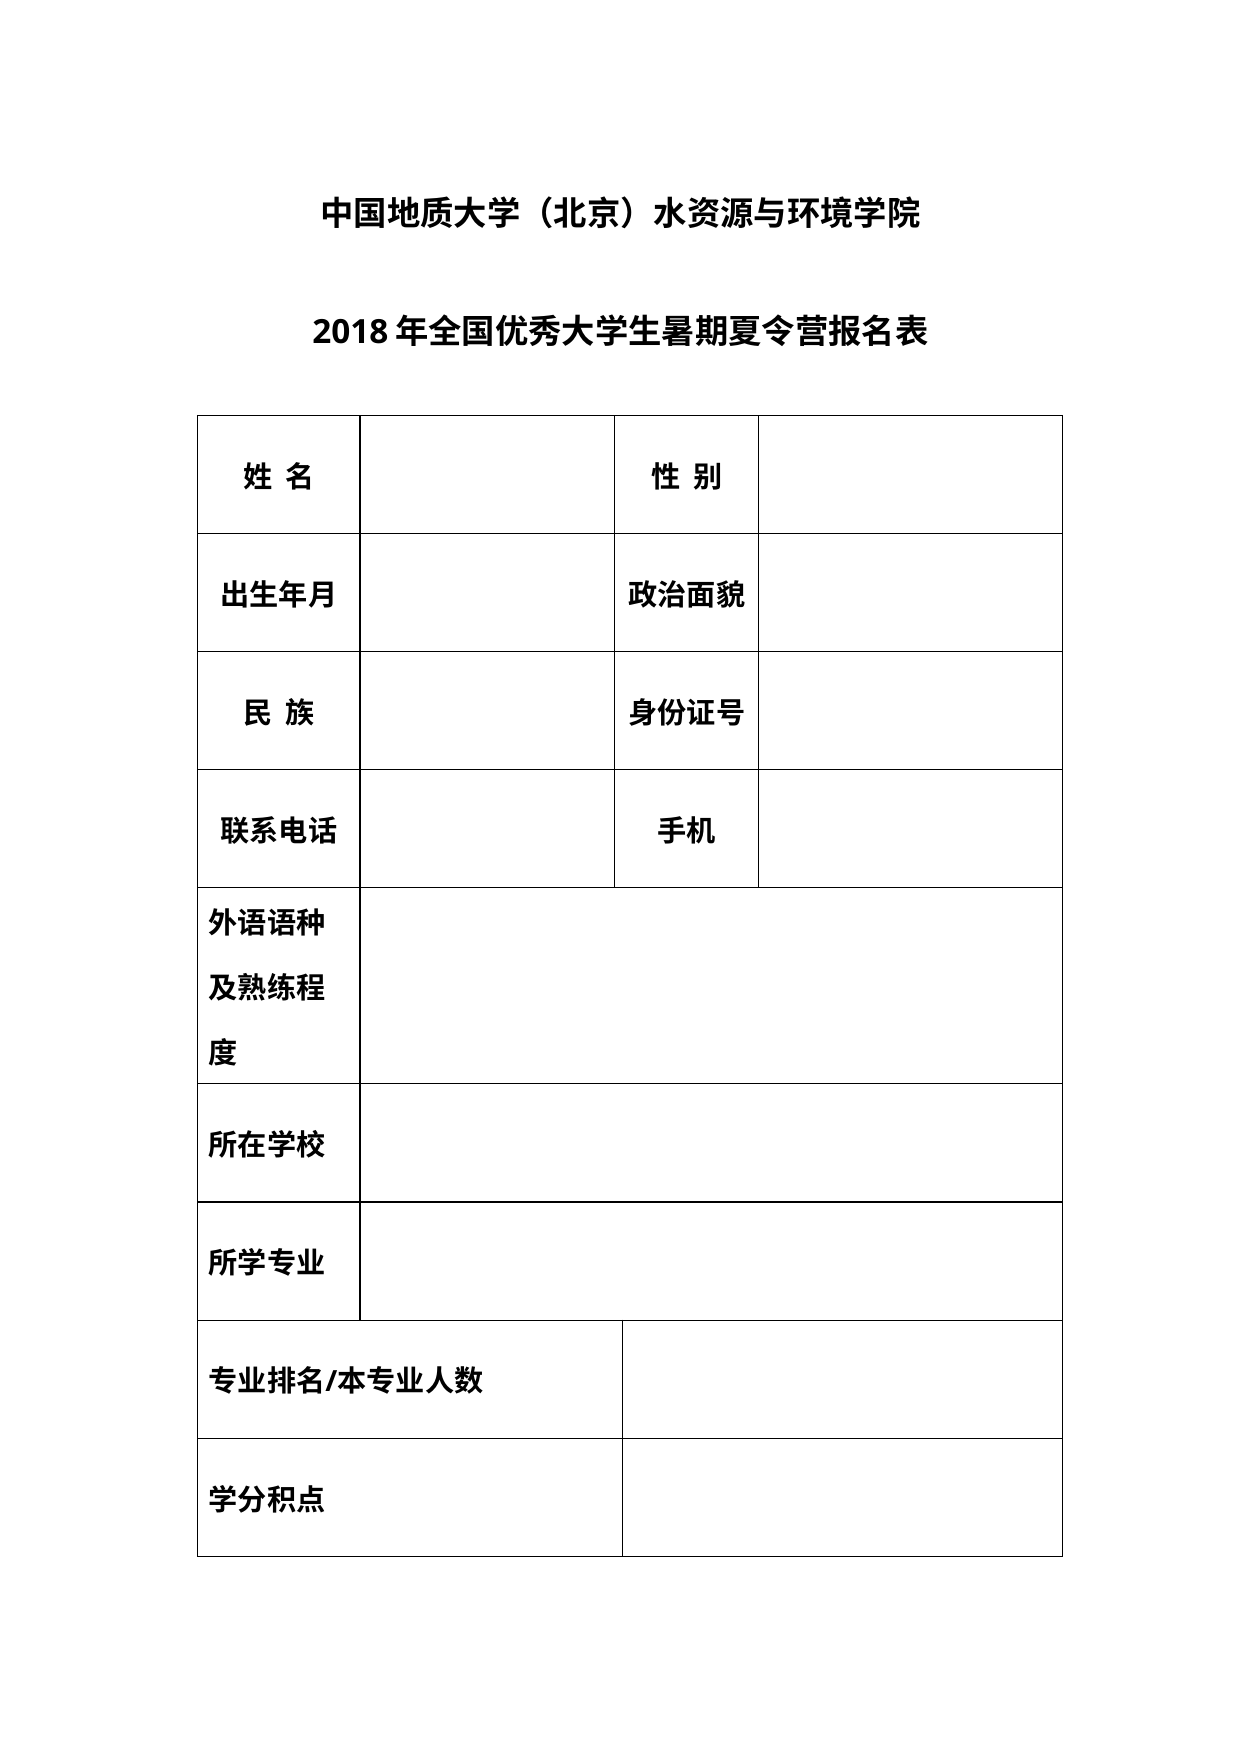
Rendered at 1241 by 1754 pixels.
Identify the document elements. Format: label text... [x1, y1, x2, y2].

table_cell [759, 770, 1062, 887]
table_cell [361, 1203, 1062, 1319]
table_cell 学分积点 [198, 1439, 622, 1556]
table_cell 所学专业 [198, 1203, 359, 1319]
table_cell [361, 534, 614, 651]
text 中国地质大学（北京）水资源与环境学院 [187, 178, 1053, 243]
table_cell 出生年月 [198, 534, 359, 651]
table_cell [361, 652, 614, 769]
table_header 性 别 [615, 416, 758, 533]
text 2018年全国优秀大学生暑期夏令营报名表 [187, 296, 1053, 361]
table_cell [361, 1084, 1062, 1201]
table_cell 外语语种及熟练程度 [198, 888, 359, 1083]
table_cell 政治面貌 [615, 534, 758, 651]
table_cell [361, 770, 614, 887]
table_cell 民 族 [198, 652, 359, 769]
table_cell [623, 1439, 1062, 1556]
table_header [759, 416, 1062, 533]
table_cell 身份证号 [615, 652, 758, 769]
table_cell 手机 [615, 770, 758, 887]
table_cell [759, 534, 1062, 651]
table_header 姓 名 [198, 416, 359, 533]
table_cell [361, 888, 1062, 1083]
table_cell 专业排名/本专业人数 [198, 1321, 622, 1438]
table_cell 联系电话 [198, 770, 359, 887]
table_cell [623, 1321, 1062, 1438]
table_header [361, 416, 614, 533]
table_cell [759, 652, 1062, 769]
table_cell 所在学校 [198, 1084, 359, 1201]
